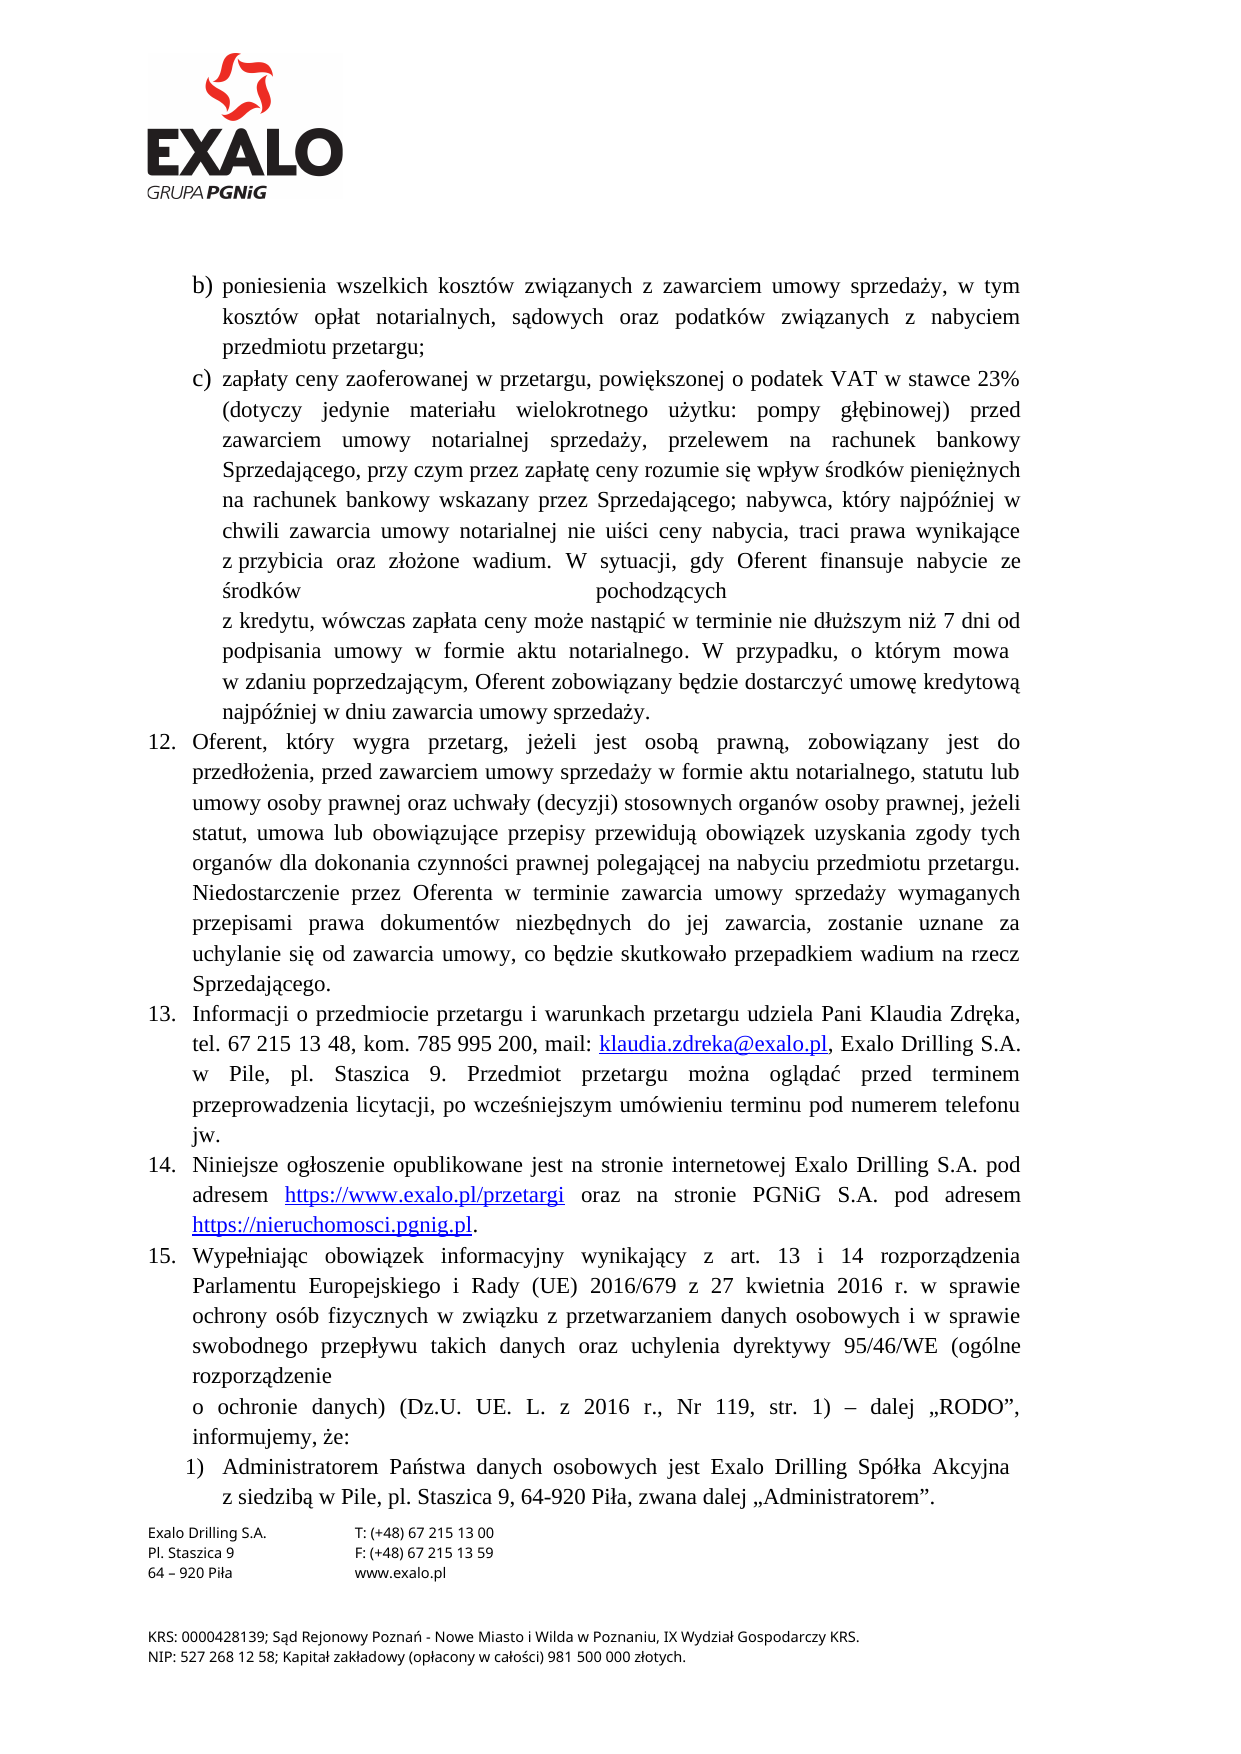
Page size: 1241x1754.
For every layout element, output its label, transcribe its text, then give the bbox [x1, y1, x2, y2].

picture [147, 53, 343, 199]
list Informacji o przedmiocie przetargu i warunkach przetargu udziela Pani Klaudia Zdręka, tel. 67 215 13 48, kom. 785 995 200, mail: klaudia.zdreka@exalo.pl, Exalo Drilling S.A. w Pile, pl. Staszica 9. Przedmiot przetargu można oglądać przed terminem przeprowadzenia licytacji, po wcześniejszym umówieniu terminu pod numerem telefonu jw. [148, 1000, 1022, 1147]
list zapłaty ceny zaoferowanej w przetargu, powiększonej o podatek VAT w stawce 23% (dotyczy jedynie materiału wielokrotnego użytku: pompy głębinowej) przed zawarciem umowy notarialnej sprzedaży, przelewem na rachunek bankowy Sprzedającego, przy czym przez zapłatę ceny rozumie się wpływ środków pieniężnych na rachunek bankowy wskazany przez Sprzedającego; nabywca, który najpóźniej w chwili zawarcia umowy notarialnej nie uiści ceny nabycia, traci prawa wynikające z przybicia oraz złożone wadium. W sytuacji, gdy Oferent finansuje nabycie ze środków pochodzących z kredytu, wówczas zapłata ceny może nastąpić w terminie nie dłuższym niż 7 dni od podpisania umowy w formie aktu notarialnego. W przypadku, o którym mowa w zdaniu poprzedzającym, Oferent zobowiązany będzie dostarczyć umowę kredytową najpóźniej w dniu zawarcia umowy sprzedaży. [192, 363, 1022, 724]
list Administratorem Państwa danych osobowych jest Exalo Drilling Spółka Akcyjna z siedzibą w Pile, pl. Staszica 9, 64-920 Piła, zwana dalej „Administratorem”. [185, 1453, 1022, 1510]
list Niniejsze ogłoszenie opublikowane jest na stronie internetowej Exalo Drilling S.A. pod adresem https://www.exalo.pl/przetargi oraz na stronie PGNiG S.A. pod adresem https://nieruchomosci.pgnig.pl. [148, 1151, 1022, 1238]
list Wypełniając obowiązek informacyjny wynikający z art. 13 i 14 rozporządzenia Parlamentu Europejskiego i Rady (UE) 2016/679 z 27 kwietnia 2016 r. w sprawie ochrony osób fizycznych w związku z przetwarzaniem danych osobowych i w sprawie swobodnego przepływu takich danych oraz uchylenia dyrektywy 95/46/WE (ogólne rozporządzenie o ochronie danych) (Dz.U. UE. L. z 2016 r., Nr 119, str. 1) – dalej „RODO”, informujemy, że: [148, 1242, 1022, 1449]
list Oferent, który wygra przetarg, jeżeli jest osobą prawną, zobowiązany jest do przedłożenia, przed zawarciem umowy sprzedaży w formie aktu notarialnego, statutu lub umowy osoby prawnej oraz uchwały (decyzji) stosownych organów osoby prawnej, jeżeli statut, umowa lub obowiązujące przepisy przewidują obowiązek uzyskania zgody tych organów dla dokonania czynności prawnej polegającej na nabyciu przedmiotu przetargu. Niedostarczenie przez Oferenta w terminie zawarcia umowy sprzedaży wymaganych przepisami prawa dokumentów niezbędnych do jej zawarcia, zostanie uznane za uchylanie się od zawarcia umowy, co będzie skutkowało przepadkiem wadium na rzecz Sprzedającego. [148, 728, 1022, 996]
list poniesienia wszelkich kosztów związanych z zawarciem umowy sprzedaży, w tym kosztów opłat notarialnych, sądowych oraz podatków związanych z nabyciem przedmiotu przetargu; [192, 270, 1022, 359]
